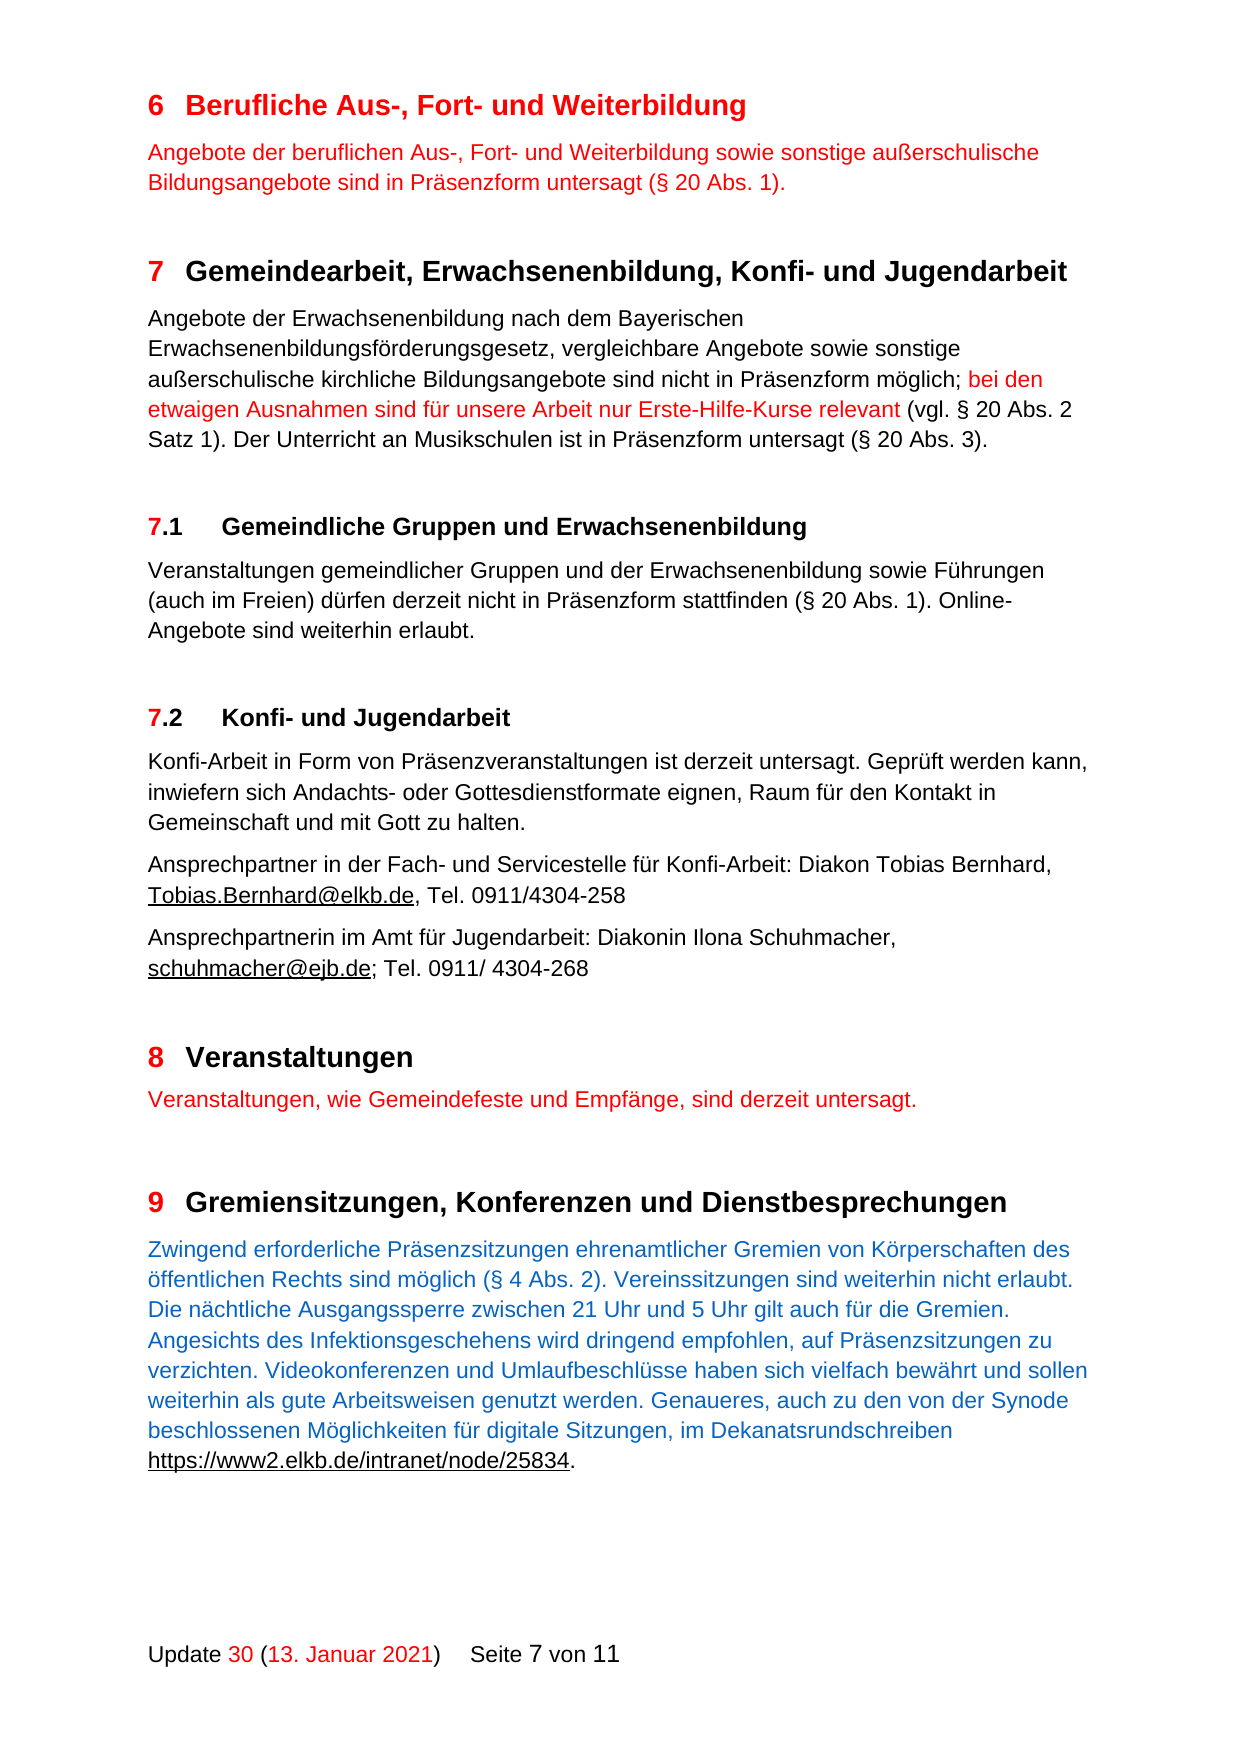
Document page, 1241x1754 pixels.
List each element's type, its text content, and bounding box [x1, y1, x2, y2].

text Veranstaltungen, wie Gemeindefeste und Empfänge, sind derzeit untersagt. [148, 1086, 1093, 1112]
text Angebote der beruflichen Aus-, Fort- und Weiterbildung sowie sonstige außerschulische Bildungsangebote sind in Präsenzform untersagt (§ 20 Abs. 1). [148, 138, 1093, 195]
list Gemeindearbeit, Erwachsenenbildung, Konfi- und Jugendarbeit [148, 254, 1093, 288]
list Veranstaltungen [148, 1040, 1093, 1073]
text Angebote der Erwachsenenbildung nach dem Bayerischen Erwachsenenbildungsförderungsgesetz, vergleichbare Angebote sowie sonstige außerschulische kirchliche Bildungsangebote sind nicht in Präsenzform möglich; bei den etwaigen Ausnahmen sind für unsere Arbeit nur Erste-Hilfe-Kurse relevant (vgl. § 20 Abs. 2 Satz 1). Der Unterricht an Musikschulen ist in Präsenzform untersagt (§ 20 Abs. 3). [148, 305, 1093, 452]
subtitle Gremiensitzungen, Konferenzen und Dienstbesprechungen [148, 1185, 1093, 1218]
text Veranstaltungen gemeindlicher Gruppen und der Erwachsenenbildung sowie Führungen (auch im Freien) dürfen derzeit nicht in Präsenzform stattfinden (§ 20 Abs. 1). Online-Angebote sind weiterhin erlaubt. [148, 557, 1093, 644]
text Konfi-Arbeit in Form von Präsenzveranstaltungen ist derzeit untersagt. Geprüft werden kann, inwiefern sich Andachts- oder Gottesdienstformate eignen, Raum für den Kontakt in Gemeinschaft und mit Gott zu halten. [148, 748, 1093, 835]
text 7.1 Gemeindliche Gruppen und Erwachsenenbildung [148, 511, 1093, 540]
list Berufliche Aus-, Fort- und Weiterbildung [148, 87, 1093, 121]
text Zwingend erforderliche Präsenzsitzungen ehrenamtlicher Gremien von Körperschaften des öffentlichen Rechts sind möglich (§ 4 Abs. 2). Vereinssitzungen sind weiterhin nicht erlaubt. Die nächtliche Ausgangssperre zwischen 21 Uhr und 5 Uhr gilt auch für die Gremien. Angesichts des Infektionsgeschehens wird dringend empfohlen, auf Präsenzsitzungen zu verzichten. Videokonferenzen und Umlaufbeschlüsse haben sich vielfach bewährt und sollen weiterhin als gute Arbeitsweisen genutzt werden. Genaueres, auch zu den von der Synode beschlossenen Möglichkeiten für digitale Sitzungen, im Dekanatsrundschreiben https://www2.elkb.de/intranet/node/25834. [148, 1236, 1093, 1474]
text 7.2 Konfi- und Jugendarbeit [148, 703, 1093, 732]
text Ansprechpartnerin im Amt für Jugendarbeit: Diakonin Ilona Schuhmacher, schuhmacher@ejb.de; Tel. 0911/ 4304-268 [148, 924, 1093, 981]
text Ansprechpartner in der Fach- und Servicestelle für Konfi-Arbeit: Diakon Tobias Bernhard, Tobias.Bernhard@elkb.de, Tel. 0911/4304-258 [148, 851, 1093, 908]
